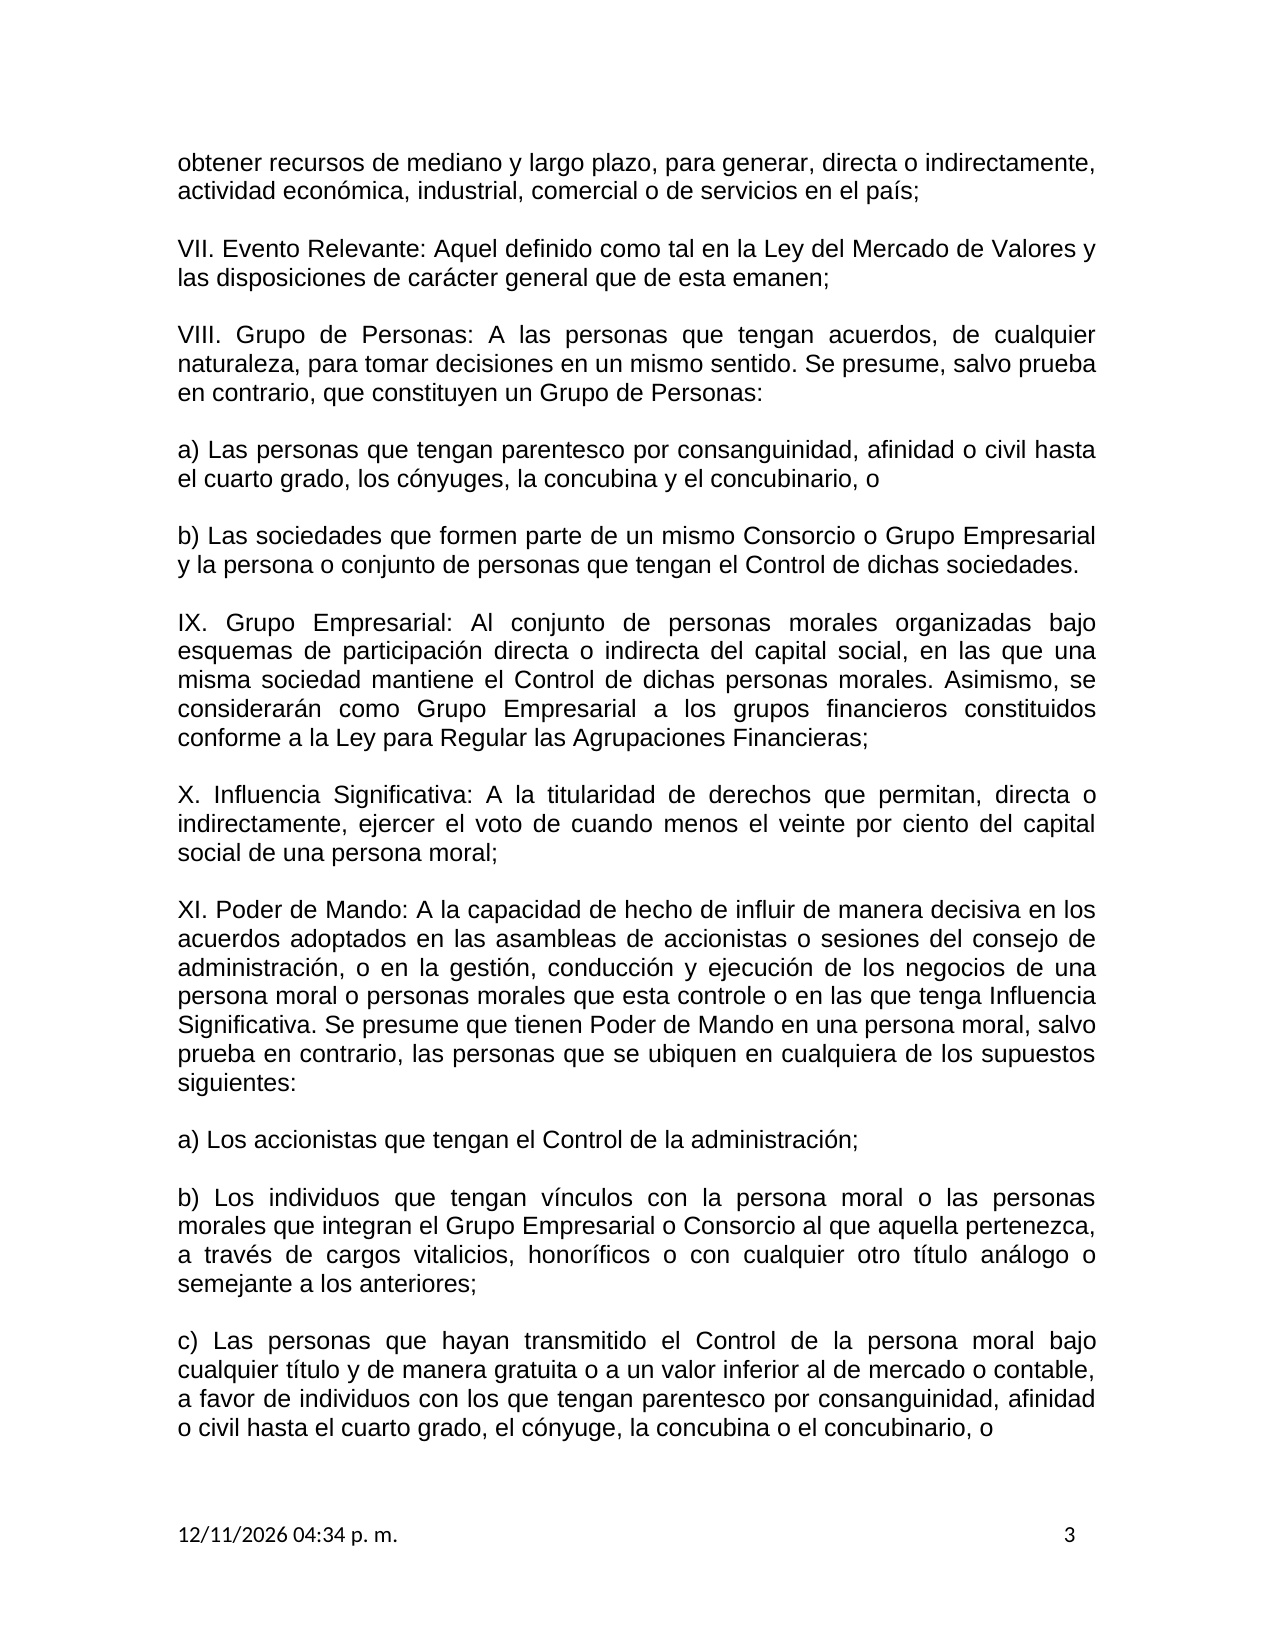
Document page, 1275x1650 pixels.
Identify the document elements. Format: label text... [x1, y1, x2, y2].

text a) Las personas que tengan parentesco por consanguinidad, afinidad o civil hasta el cuarto grado, los cónyuges, la concubina y el concubinario, o [177, 435, 1098, 493]
text XI. Poder de Mando: A la capacidad de hecho de influir de manera decisiva en los acuerdos adoptados en las asambleas de accionistas o sesiones del consejo de administración, o en la gestión, conducción y ejecución de los negocios de una persona moral o personas morales que esta controle o en las que tenga Influencia Significativa. Se presume que tienen Poder de Mando en una persona moral, salvo prueba en contrario, las personas que se ubiquen en cualquiera de los supuestos siguientes: [177, 895, 1098, 1096]
text VII. Evento Relevante: Aquel definido como tal en la Ley del Mercado de Valores y las disposiciones de carácter general que de esta emanen; [177, 234, 1098, 291]
text b) Los individuos que tengan vínculos con la persona moral o las personas morales que integran el Grupo Empresarial o Consorcio al que aquella pertenezca, a través de cargos vitalicios, honoríficos o con cualquier otro título análogo o semejante a los anteriores; [177, 1183, 1098, 1298]
text X. Influencia Significativa: A la titularidad de derechos que permitan, directa o indirectamente, ejercer el voto de cuando menos el veinte por ciento del capital social de una persona moral; [177, 780, 1098, 866]
text a) Los accionistas que tengan el Control de la administración; [177, 1125, 1098, 1154]
text b) Las sociedades que formen parte de un mismo Consorcio o Grupo Empresarial y la persona o conjunto de personas que tengan el Control de dichas sociedades. [177, 521, 1098, 579]
text VIII. Grupo de Personas: A las personas que tengan acuerdos, de cualquier naturaleza, para tomar decisiones en un mismo sentido. Se presume, salvo prueba en contrario, que constituyen un Grupo de Personas: [177, 320, 1098, 406]
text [177, 148, 1098, 205]
text IX. Grupo Empresarial: Al conjunto de personas morales organizadas bajo esquemas de participación directa o indirecta del capital social, en las que una misma sociedad mantiene el Control de dichas personas morales. Asimismo, se considerarán como Grupo Empresarial a los grupos financieros constituidos conforme a la Ley para Regular las Agrupaciones Financieras; [177, 608, 1098, 751]
text c) Las personas que hayan transmitido el Control de la persona moral bajo cualquier título y de manera gratuita o a un valor inferior al de mercado o contable, a favor de individuos con los que tengan parentesco por consanguinidad, afinidad o civil hasta el cuarto grado, el cónyuge, la concubina o el concubinario, o [177, 1326, 1098, 1441]
